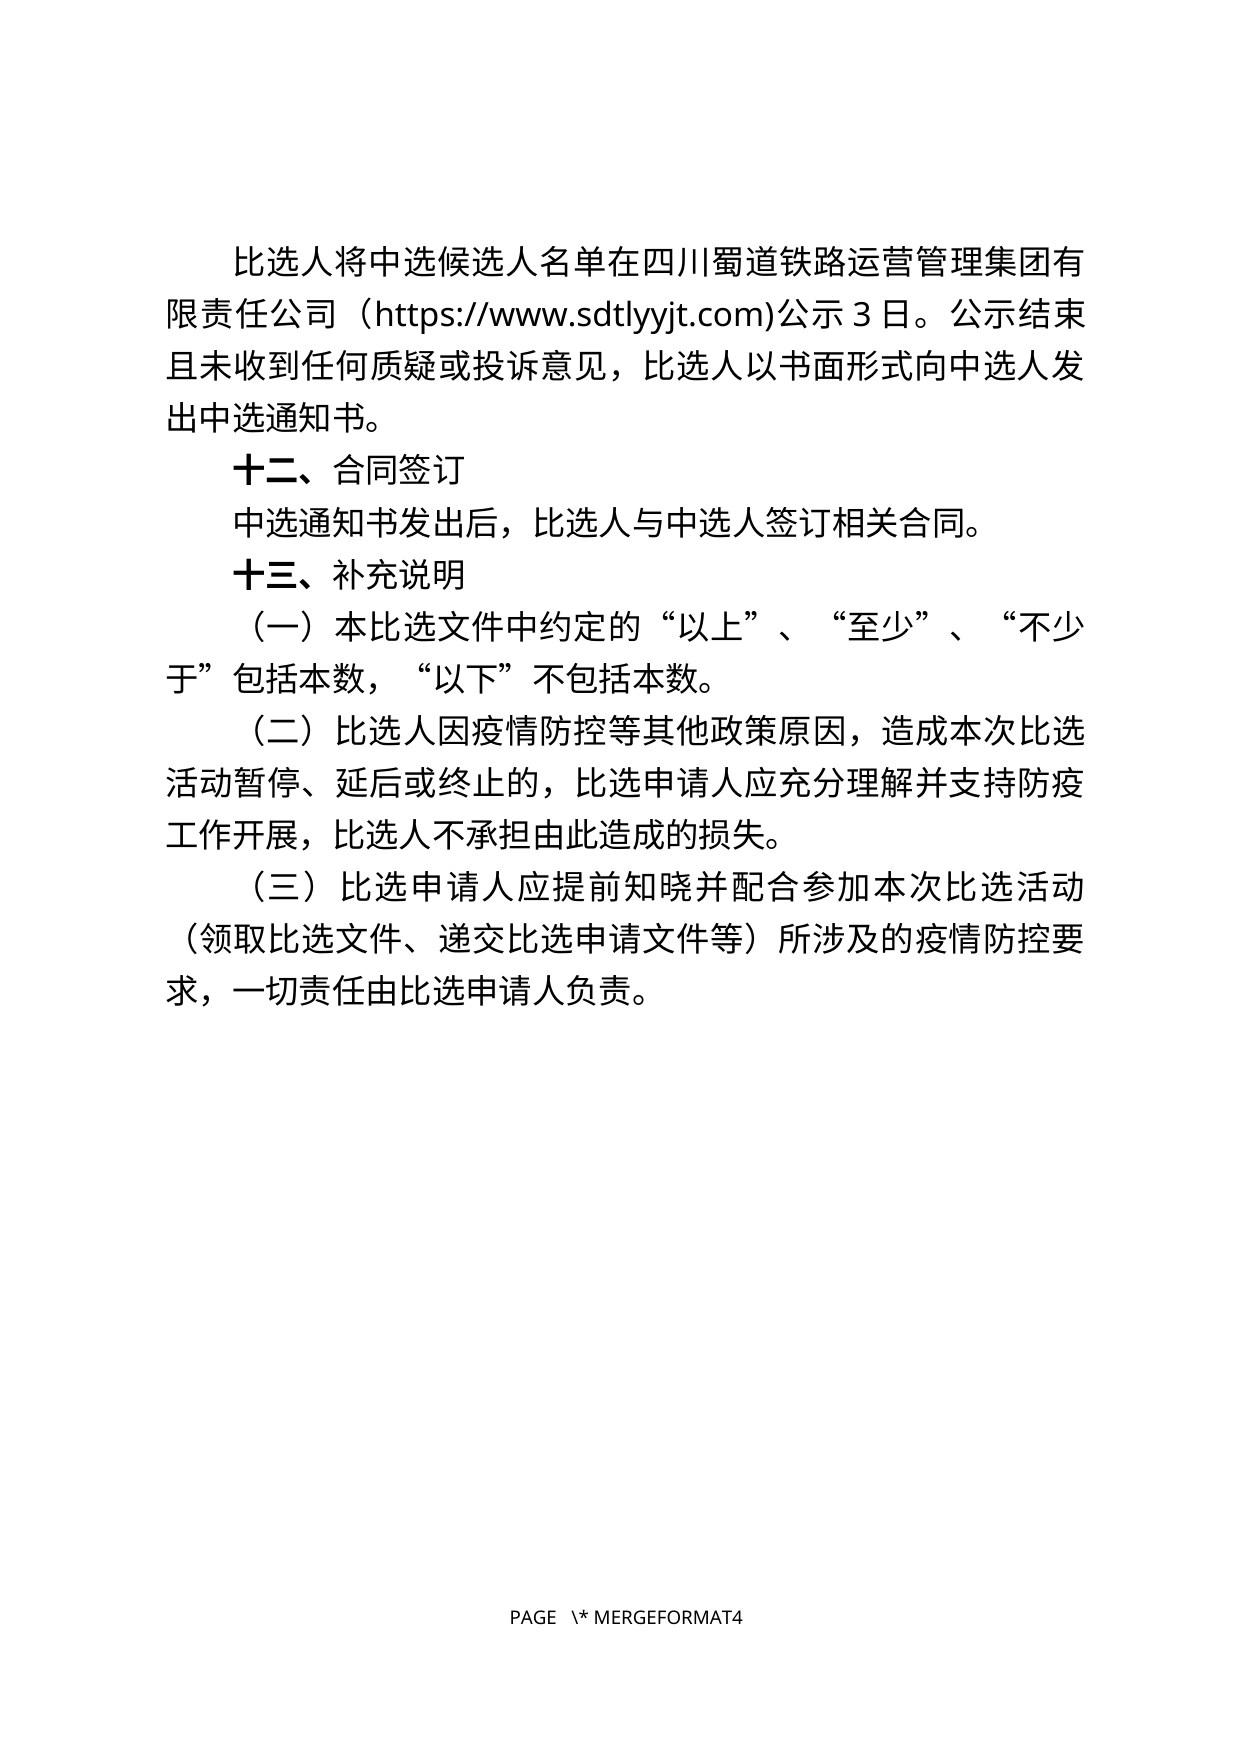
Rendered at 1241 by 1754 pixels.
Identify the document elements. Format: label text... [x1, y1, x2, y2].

list 合同签订 [165, 441, 1087, 493]
text 中选通知书发出后，比选人与中选人签订相关合同。 [165, 493, 1087, 545]
list 补充说明 [165, 545, 1087, 597]
text 比选人将中选候选人名单在四川蜀道铁路运营管理集团有限责任公司（https://www.sdtlyyjt.com)公示3日。公示结束且未收到任何质疑或投诉意见，比选人以书面形式向中选人发出中选通知书。 [165, 233, 1087, 441]
text （二）比选人因疫情防控等其他政策原因，造成本次比选活动暂停、延后或终止的，比选申请人应充分理解并支持防疫工作开展，比选人不承担由此造成的损失。 [165, 702, 1087, 858]
text （三）比选申请人应提前知晓并配合参加本次比选活动（领取比选文件、递交比选申请文件等）所涉及的疫情防控要求，一切责任由比选申请人负责。 [165, 858, 1087, 1014]
text （一）本比选文件中约定的“以上”、“至少”、“不少于”包括本数，“以下”不包括本数。 [165, 597, 1087, 702]
